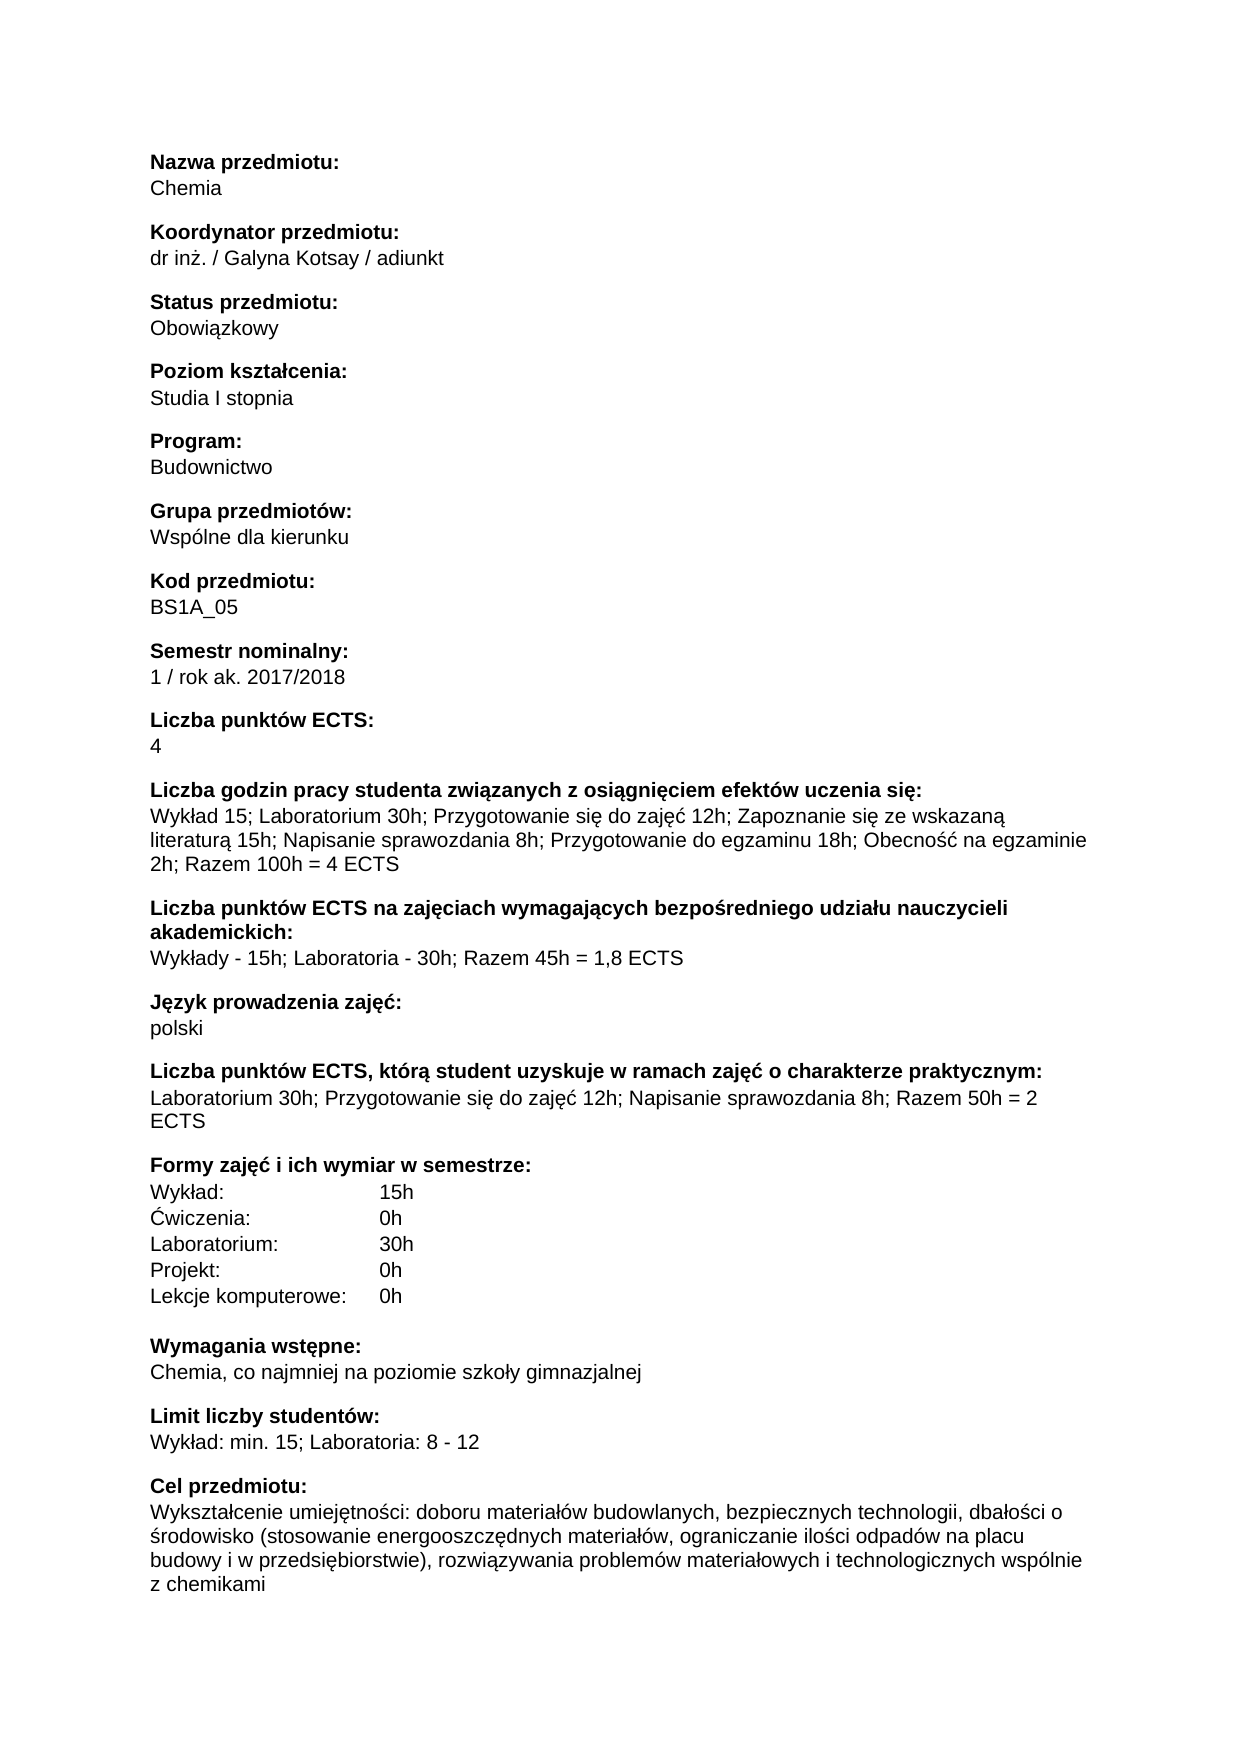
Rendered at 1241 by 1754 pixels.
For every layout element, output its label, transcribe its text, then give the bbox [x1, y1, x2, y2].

text polski [150, 1016, 1090, 1039]
text dr inż. / Galyna Kotsay / adiunkt [150, 246, 1090, 270]
text Liczba punktów ECTS, którą student uzyskuje w ramach zajęć o charakterze praktycznym: [150, 1059, 1090, 1083]
text Wspólne dla kierunku [150, 525, 1090, 549]
text Liczba godzin pracy studenta związanych z osiągnięciem efektów uczenia się: [150, 778, 1090, 802]
text Wykład: min. 15; Laboratoria: 8 - 12 [150, 1430, 1090, 1454]
text 1 / rok ak. 2017/2018 [150, 664, 1090, 688]
text Status przedmiotu: [150, 289, 1090, 313]
text Cel przedmiotu: [150, 1473, 1090, 1497]
text Wykład 15; Laboratorium 30h; Przygotowanie się do zajęć 12h; Zapoznanie się ze wskazaną literaturą 15h; Napisanie sprawozdania 8h; Przygotowanie do egzaminu 18h; Obecność na egzaminie 2h; Razem 100h = 4 ECTS [150, 804, 1090, 876]
text Obowiązkowy [150, 316, 1090, 339]
table_header 15h [369, 1180, 597, 1204]
text Chemia, co najmniej na poziomie szkoły gimnazjalnej [150, 1360, 1090, 1384]
text Wymagania wstępne: [150, 1334, 1090, 1358]
table_cell 30h [369, 1230, 597, 1256]
table_cell 0h [369, 1204, 597, 1230]
text 4 [150, 734, 1090, 758]
text Program: [150, 429, 1090, 453]
text Język prowadzenia zajęć: [150, 989, 1090, 1013]
text Budownictwo [150, 455, 1090, 479]
text Koordynator przedmiotu: [150, 220, 1090, 244]
table_cell 0h [369, 1282, 597, 1308]
text Poziom kształcenia: [150, 359, 1090, 383]
text BS1A_05 [150, 595, 1090, 619]
text Liczba punktów ECTS: [150, 708, 1090, 732]
table_header Wykład: [140, 1180, 367, 1204]
text Kod przedmiotu: [150, 569, 1090, 593]
text Semestr nominalny: [150, 638, 1090, 662]
text Nazwa przedmiotu: [150, 150, 1090, 174]
table_cell 0h [369, 1256, 597, 1282]
text Formy zajęć i ich wymiar w semestrze: [150, 1153, 1090, 1177]
text Grupa przedmiotów: [150, 499, 1090, 523]
text Laboratorium 30h; Przygotowanie się do zajęć 12h; Napisanie sprawozdania 8h; Razem 50h = 2 ECTS [150, 1085, 1090, 1133]
table_cell Lekcje komputerowe: [140, 1284, 367, 1308]
text Liczba punktów ECTS na zajęciach wymagających bezpośredniego udziału nauczycieli akademickich: [150, 896, 1090, 944]
table_cell Laboratorium: [140, 1232, 367, 1256]
table_cell Ćwiczenia: [140, 1206, 367, 1230]
text Limit liczby studentów: [150, 1404, 1090, 1428]
text Studia I stopnia [150, 385, 1090, 409]
text Chemia [150, 176, 1090, 200]
text Wykształcenie umiejętności: doboru materiałów budowlanych, bezpiecznych technologii, dbałości o środowisko (stosowanie energooszczędnych materiałów, ograniczanie ilości odpadów na placu budowy i w przedsiębiorstwie), rozwiązywania problemów materiałowych i technologicznych wspólnie z chemikami [150, 1499, 1090, 1595]
text Wykłady - 15h; Laboratoria - 30h; Razem 45h = 1,8 ECTS [150, 946, 1090, 970]
table_cell Projekt: [140, 1258, 367, 1282]
